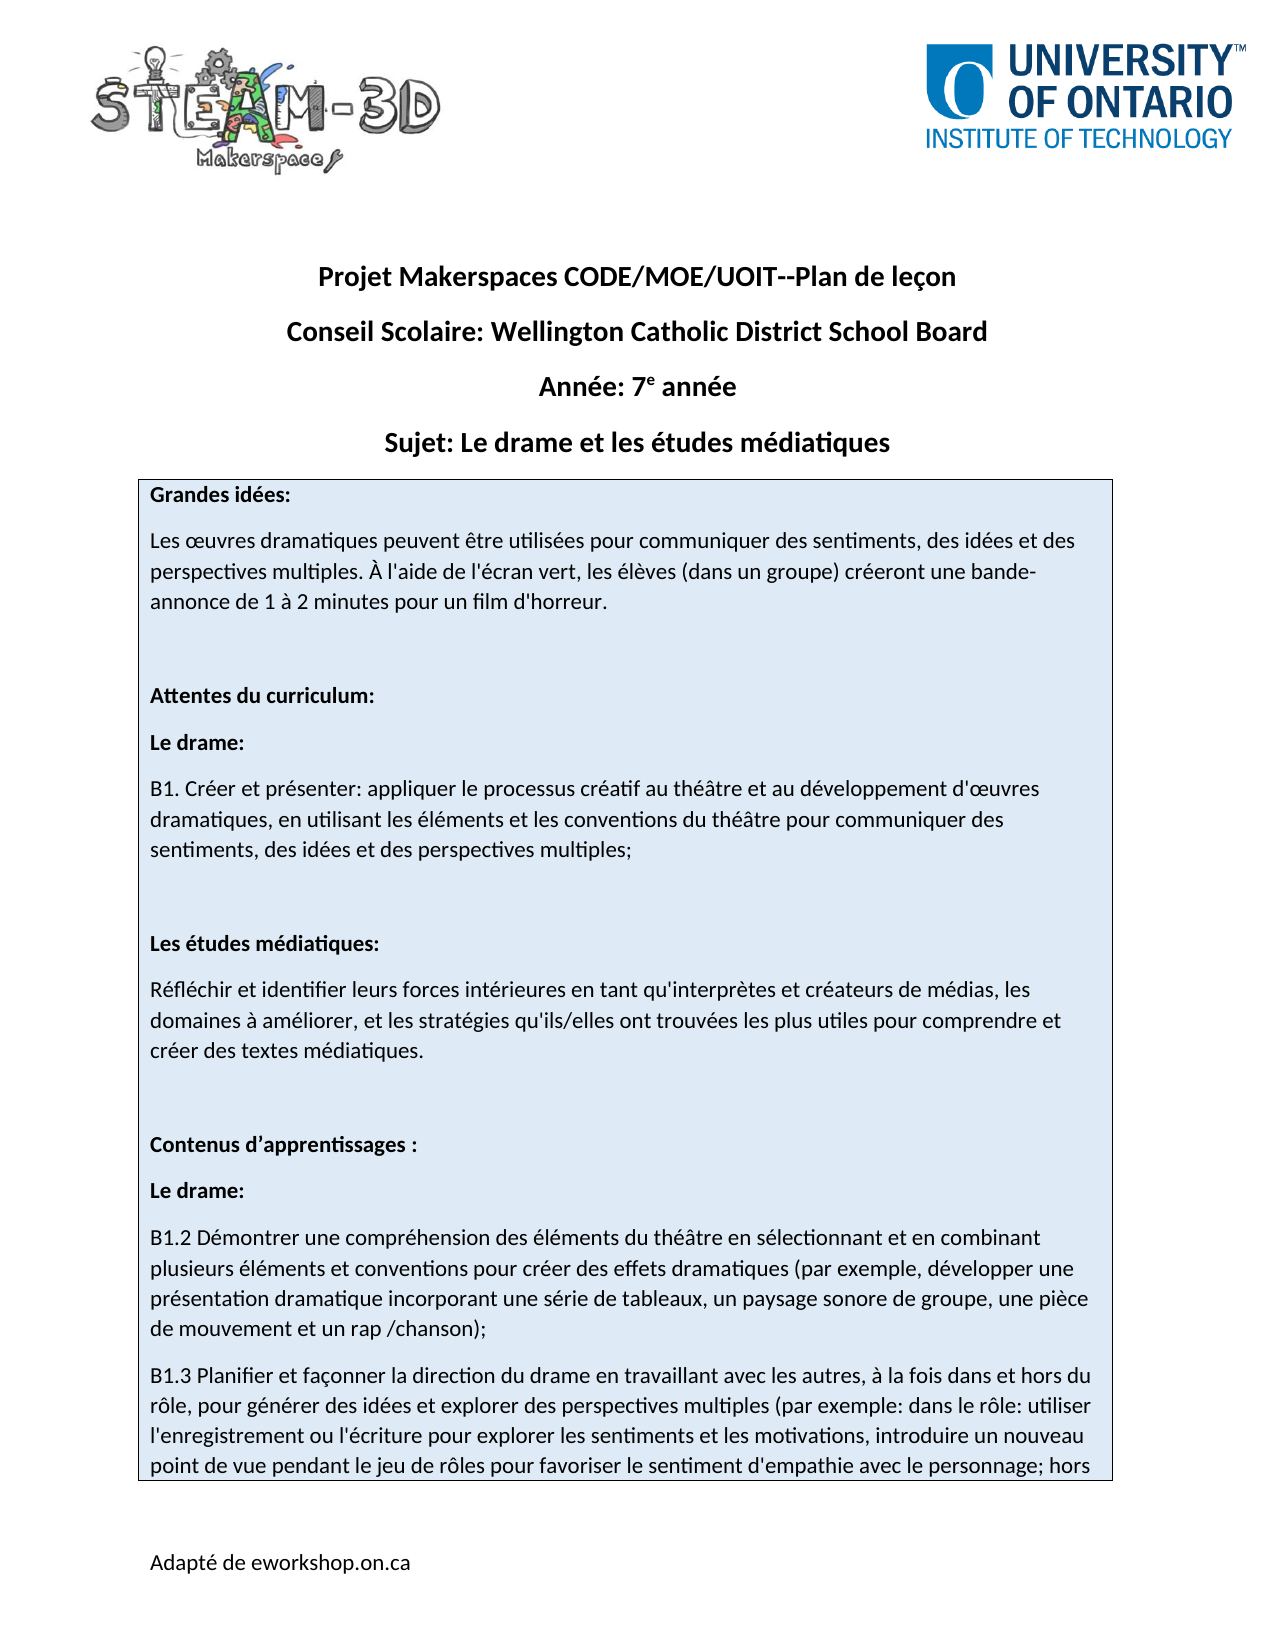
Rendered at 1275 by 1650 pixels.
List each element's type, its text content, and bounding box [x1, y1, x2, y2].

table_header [139, 480, 1112, 1480]
picture [895, 15, 1264, 175]
picture [83, 37, 449, 184]
text Année: 7e année [150, 368, 1125, 404]
text Conseil Scolaire: Wellington Catholic District School Board [150, 313, 1125, 349]
text Sujet: Le drame et les études médiatiques [150, 424, 1125, 459]
text Projet Makerspaces CODE/MOE/UOIT--Plan de leçon [150, 258, 1125, 294]
